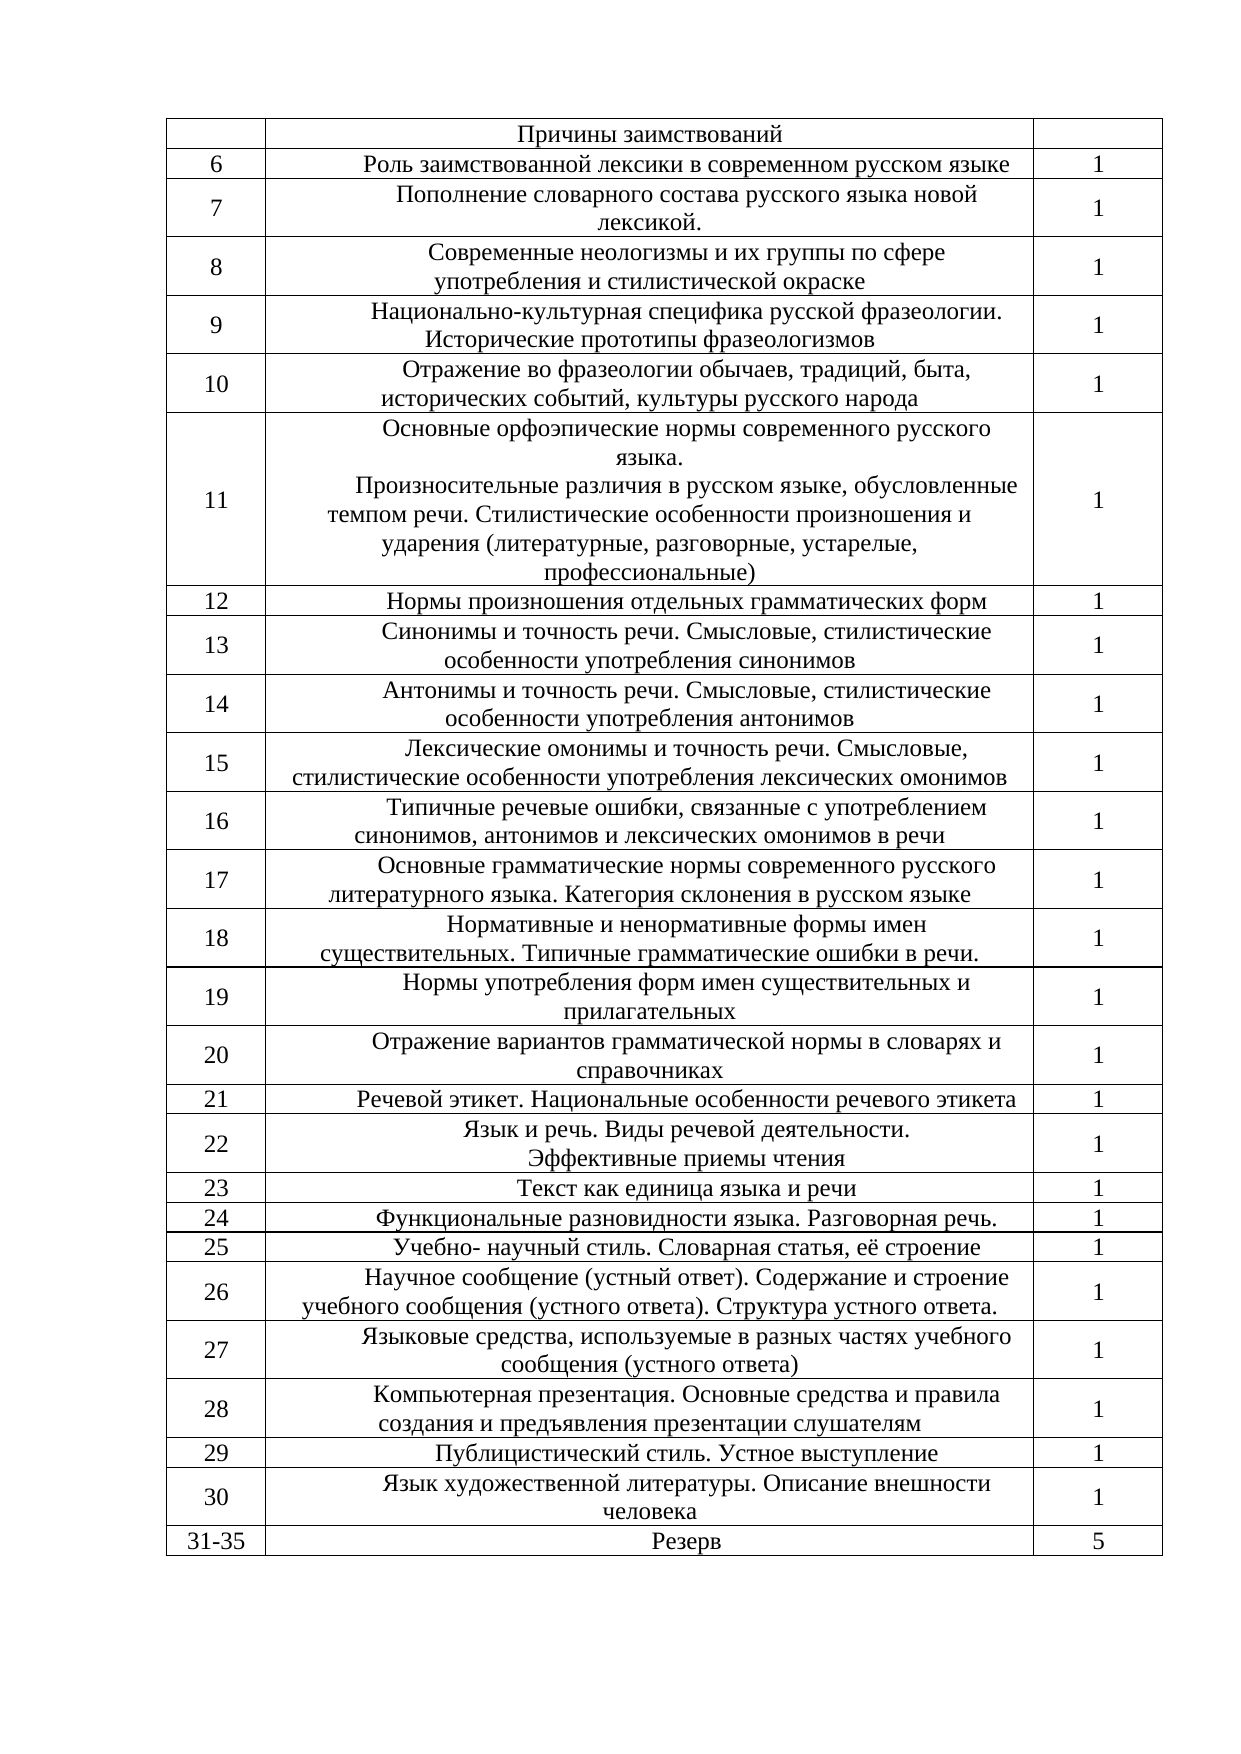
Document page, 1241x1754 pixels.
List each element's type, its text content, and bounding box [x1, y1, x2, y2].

table_cell Национально-культурная специфика русской фразеологии. Исторические прототипы фразеологизмов [266, 296, 1033, 353]
table_cell 1 [1034, 968, 1162, 1025]
table_cell Публицистический стиль. Устное выступление [266, 1438, 1033, 1467]
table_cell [266, 119, 1033, 148]
table_cell 30 [167, 1468, 265, 1525]
table_cell 1 [1034, 354, 1162, 412]
table_cell 1 [1034, 1379, 1162, 1437]
table_cell Нормы употребления форм имен существительных и прилагательных [266, 968, 1033, 1025]
table_cell 14 [167, 675, 265, 732]
table_cell Основные грамматические нормы современного русского литературного языка. Категория склонения в русском языке [266, 850, 1033, 908]
table_cell 1 [1034, 733, 1162, 791]
table_cell 1 [1034, 413, 1162, 585]
table_cell 1 [1034, 296, 1162, 353]
table_cell 20 [167, 1026, 265, 1083]
table_cell Роль заимствованной лексики в современном русском языке [266, 149, 1033, 178]
table_cell 1 [1034, 179, 1162, 236]
table_cell 18 [167, 909, 265, 966]
table_cell Учебно- научный стиль. Словарная статья, её строение [266, 1233, 1033, 1261]
table_cell Нормы произношения отдельных грамматических форм [266, 586, 1033, 615]
table_cell 8 [167, 237, 265, 295]
table_cell Компьютерная презентация. Основные средства и правила создания и предъявления презентации слушателям [266, 1379, 1033, 1437]
table_cell Язык и речь. Виды речевой деятельности. Эффективные приемы чтения [266, 1114, 1033, 1172]
table_cell Нормативные и ненормативные формы имен существительных. Типичные грамматические ошибки в речи. [266, 909, 1033, 966]
table_cell 28 [167, 1379, 265, 1437]
table_cell 1 [1034, 586, 1162, 615]
table_cell 22 [167, 1114, 265, 1172]
table_cell 1 [1034, 850, 1162, 908]
table_cell 7 [167, 179, 265, 236]
table_cell 1 [1034, 1262, 1162, 1320]
table_cell 10 [167, 354, 265, 412]
table_cell 1 [1034, 237, 1162, 295]
table_cell 1 [1034, 1233, 1162, 1261]
table_cell 6 [167, 149, 265, 178]
table_cell 1 [1034, 792, 1162, 849]
table_cell 11 [167, 413, 265, 585]
table_cell 21 [167, 1085, 265, 1113]
table_cell 23 [167, 1173, 265, 1202]
table_cell 16 [167, 792, 265, 849]
table_cell 1 [1034, 1114, 1162, 1172]
table_cell 12 [167, 586, 265, 615]
table_cell Языковые средства, используемые в разных частях учебного сообщения (устного ответа) [266, 1321, 1033, 1378]
table_cell 1 [1034, 1173, 1162, 1202]
table_cell 1 [1034, 616, 1162, 674]
table_cell Функциональные разновидности языка. Разговорная речь. [266, 1203, 1033, 1231]
table_cell Язык художественной литературы. Описание внешности человека [266, 1468, 1033, 1525]
table_cell Резерв [266, 1526, 1033, 1555]
table_cell 25 [167, 1233, 265, 1261]
table_cell Современные неологизмы и их группы по сфере употребления и стилистической окраске [266, 237, 1033, 295]
table_cell Отражение вариантов грамматической нормы в словарях и справочниках [266, 1026, 1033, 1083]
table_cell 1 [1034, 149, 1162, 178]
table_cell 1 [1034, 909, 1162, 966]
table_cell 5 [1034, 1526, 1162, 1555]
table_cell 1 [1034, 1026, 1162, 1083]
table_cell Основные орфоэпические нормы современного русского языка. Произносительные различия в русском языке, обусловленные темпом речи. Стилистические особенности произношения и ударения (литературные, разговорные, устарелые, профессиональные) [266, 413, 1033, 585]
table_cell 17 [167, 850, 265, 908]
table_cell Синонимы и точность речи. Смысловые, стилистические особенности употребления синонимов [266, 616, 1033, 674]
table_cell 13 [167, 616, 265, 674]
table_cell 1 [1034, 119, 1162, 148]
table_cell 1 [1034, 1321, 1162, 1378]
table_cell 1 [1034, 1468, 1162, 1525]
table_cell 15 [167, 733, 265, 791]
table_cell Антонимы и точность речи. Смысловые, стилистические особенности употребления антонимов [266, 675, 1033, 732]
table_cell Текст как единица языка и речи [266, 1173, 1033, 1202]
table_cell 19 [167, 968, 265, 1025]
table_cell 27 [167, 1321, 265, 1378]
table_cell 1 [1034, 1438, 1162, 1467]
table_cell 24 [167, 1203, 265, 1231]
table_cell Речевой этикет. Национальные особенности речевого этикета [266, 1085, 1033, 1113]
table_cell 1 [1034, 675, 1162, 732]
table_cell Пополнение словарного состава русского языка новой лексикой. [266, 179, 1033, 236]
table_cell 31-35 [167, 1526, 265, 1555]
table_cell 26 [167, 1262, 265, 1320]
table_cell 1 [1034, 1203, 1162, 1231]
table_cell 9 [167, 296, 265, 353]
table_cell 5 [167, 119, 265, 148]
table_cell Лексические омонимы и точность речи. Смысловые, стилистические особенности употребления лексических омонимов [266, 733, 1033, 791]
table_cell Типичные речевые ошибки, связанные с употреблением синонимов, антонимов и лексических омонимов в речи [266, 792, 1033, 849]
table_cell 29 [167, 1438, 265, 1467]
table_cell Научное сообщение (устный ответ). Содержание и строение учебного сообщения (устного ответа). Структура устного ответа. [266, 1262, 1033, 1320]
table_cell 1 [1034, 1085, 1162, 1113]
table_cell Отражение во фразеологии обычаев, традиций, быта, исторических событий, культуры русского народа [266, 354, 1033, 412]
